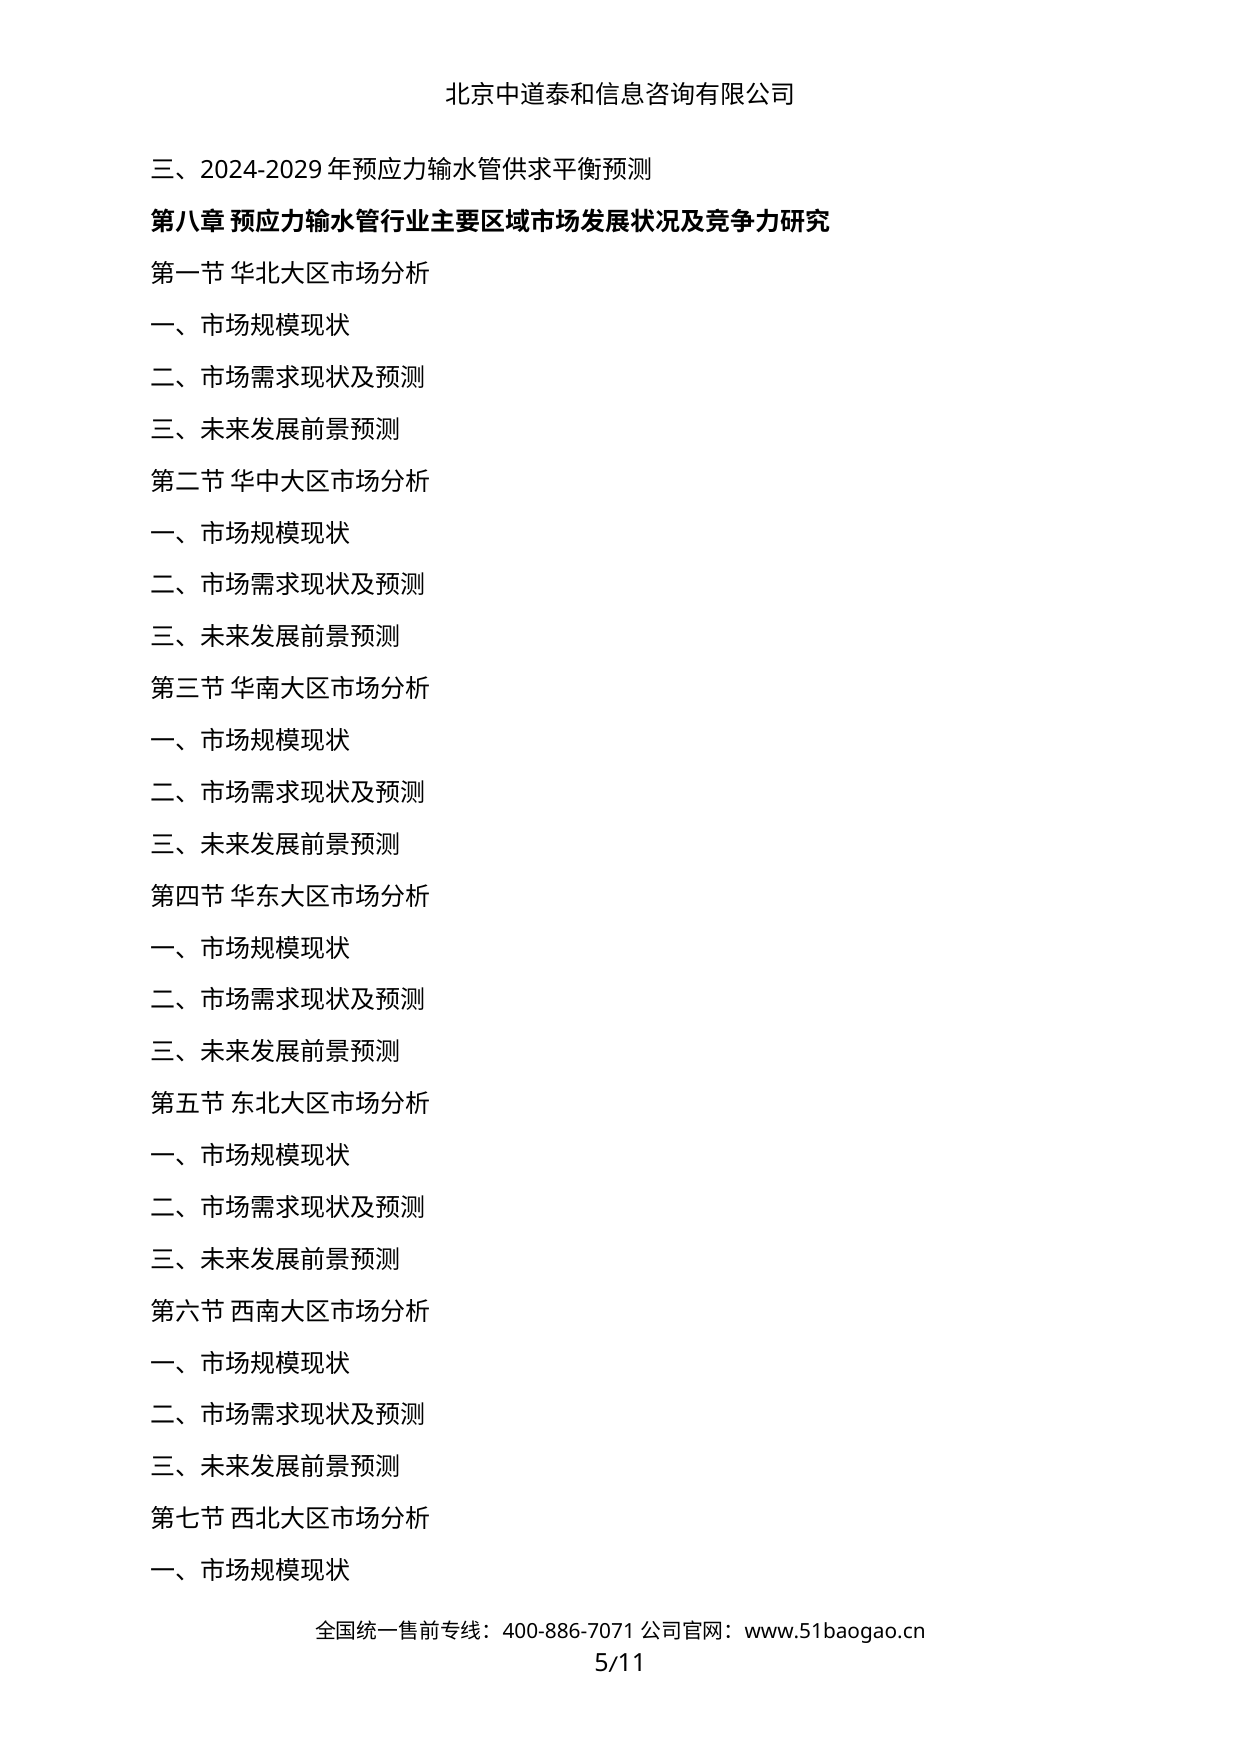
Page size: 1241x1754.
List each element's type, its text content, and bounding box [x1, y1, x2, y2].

text 三、未来发展前景预测 [150, 1032, 1090, 1068]
text 二、市场需求现状及预测 [150, 1187, 1090, 1224]
text 第五节 东北大区市场分析 [150, 1084, 1090, 1120]
text 一、市场规模现状 [150, 1343, 1090, 1379]
text 第四节 华东大区市场分析 [150, 876, 1090, 912]
text 第二节 华中大区市场分析 [150, 461, 1090, 497]
text 二、市场需求现状及预测 [150, 357, 1090, 394]
text 二、市场需求现状及预测 [150, 1395, 1090, 1431]
text 一、市场规模现状 [150, 306, 1090, 342]
text 第六节 西南大区市场分析 [150, 1291, 1090, 1327]
text 三、未来发展前景预测 [150, 1447, 1090, 1483]
text 第一节 华北大区市场分析 [150, 254, 1090, 290]
text 二、市场需求现状及预测 [150, 772, 1090, 809]
text 一、市场规模现状 [150, 1551, 1090, 1587]
text 三、未来发展前景预测 [150, 1239, 1090, 1276]
text 三、未来发展前景预测 [150, 409, 1090, 446]
text 一、市场规模现状 [150, 721, 1090, 757]
text 二、市场需求现状及预测 [150, 565, 1090, 601]
text 第三节 华南大区市场分析 [150, 669, 1090, 705]
text 第七节 西北大区市场分析 [150, 1499, 1090, 1535]
text 一、市场规模现状 [150, 1136, 1090, 1172]
text 第八章 预应力输水管行业主要区域市场发展状况及竞争力研究 [150, 202, 1090, 238]
text 三、未来发展前景预测 [150, 617, 1090, 653]
text 一、市场规模现状 [150, 928, 1090, 964]
text 二、市场需求现状及预测 [150, 980, 1090, 1016]
text 三、2024-2029年预应力输水管供求平衡预测 [150, 150, 1090, 186]
text 一、市场规模现状 [150, 513, 1090, 549]
text 三、未来发展前景预测 [150, 824, 1090, 861]
